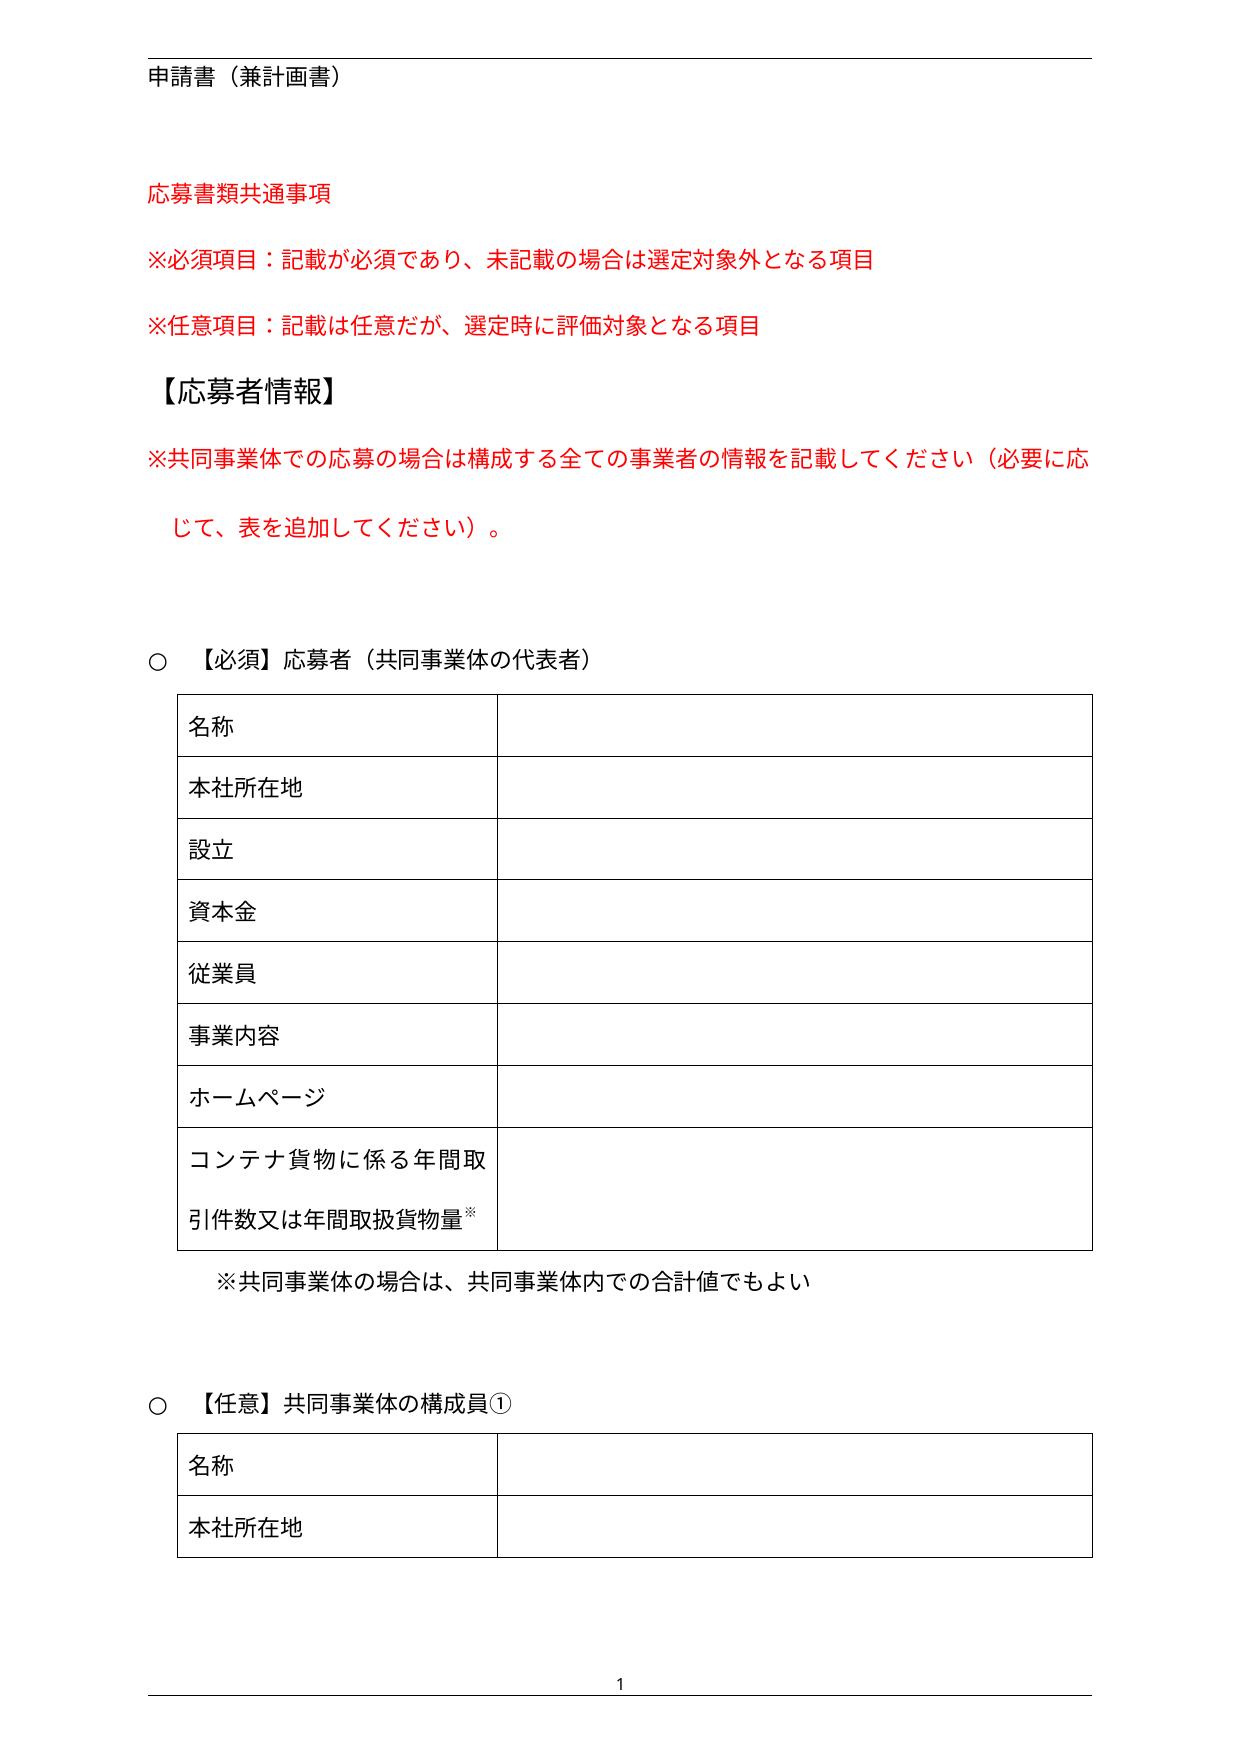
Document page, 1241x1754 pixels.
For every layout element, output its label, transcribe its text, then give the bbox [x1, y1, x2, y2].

table_cell [498, 880, 1092, 941]
list 【任意】共同事業体の構成員① [148, 1372, 1092, 1433]
list 【必須】応募者（共同事業体の代表者） [148, 628, 1092, 689]
table_cell 事業内容 [178, 1004, 497, 1065]
text ※共同事業体での応募の場合は構成する全ての事業者の情報を記載してください（必要に応じて、表を追加してください）。 [148, 427, 1092, 557]
table_cell [498, 1004, 1092, 1065]
table_header 名称 [178, 1434, 497, 1495]
table_cell [498, 942, 1092, 1003]
table_cell [498, 1066, 1092, 1127]
table_cell [498, 1496, 1092, 1557]
text ※共同事業体の場合は、共同事業体内での合計値でもよい [169, 1251, 1092, 1311]
text ※任意項目：記載は任意だが、選定時に評価対象となる項目 [148, 294, 1092, 354]
table_cell 本社所在地 [178, 1496, 497, 1557]
table_cell ホームページ [178, 1066, 497, 1127]
table_header 名称 [178, 695, 497, 756]
text 応募書類共通事項 [148, 162, 1092, 223]
table_cell 資本金 [178, 880, 497, 941]
table_cell [498, 757, 1092, 817]
table_cell [498, 1128, 1092, 1249]
table_cell 本社所在地 [178, 757, 497, 817]
table_cell [498, 819, 1092, 879]
table_cell 設立 [178, 819, 497, 879]
text 【応募者情報】 [148, 359, 1092, 420]
table_header [498, 1434, 1092, 1495]
table_cell 従業員 [178, 942, 497, 1003]
text ※必須項目：記載が必須であり、未記載の場合は選定対象外となる項目 [148, 228, 1092, 289]
table_cell コンテナ貨物に係る年間取引件数又は年間取扱貨物量※ [178, 1128, 497, 1249]
table_header [498, 695, 1092, 756]
